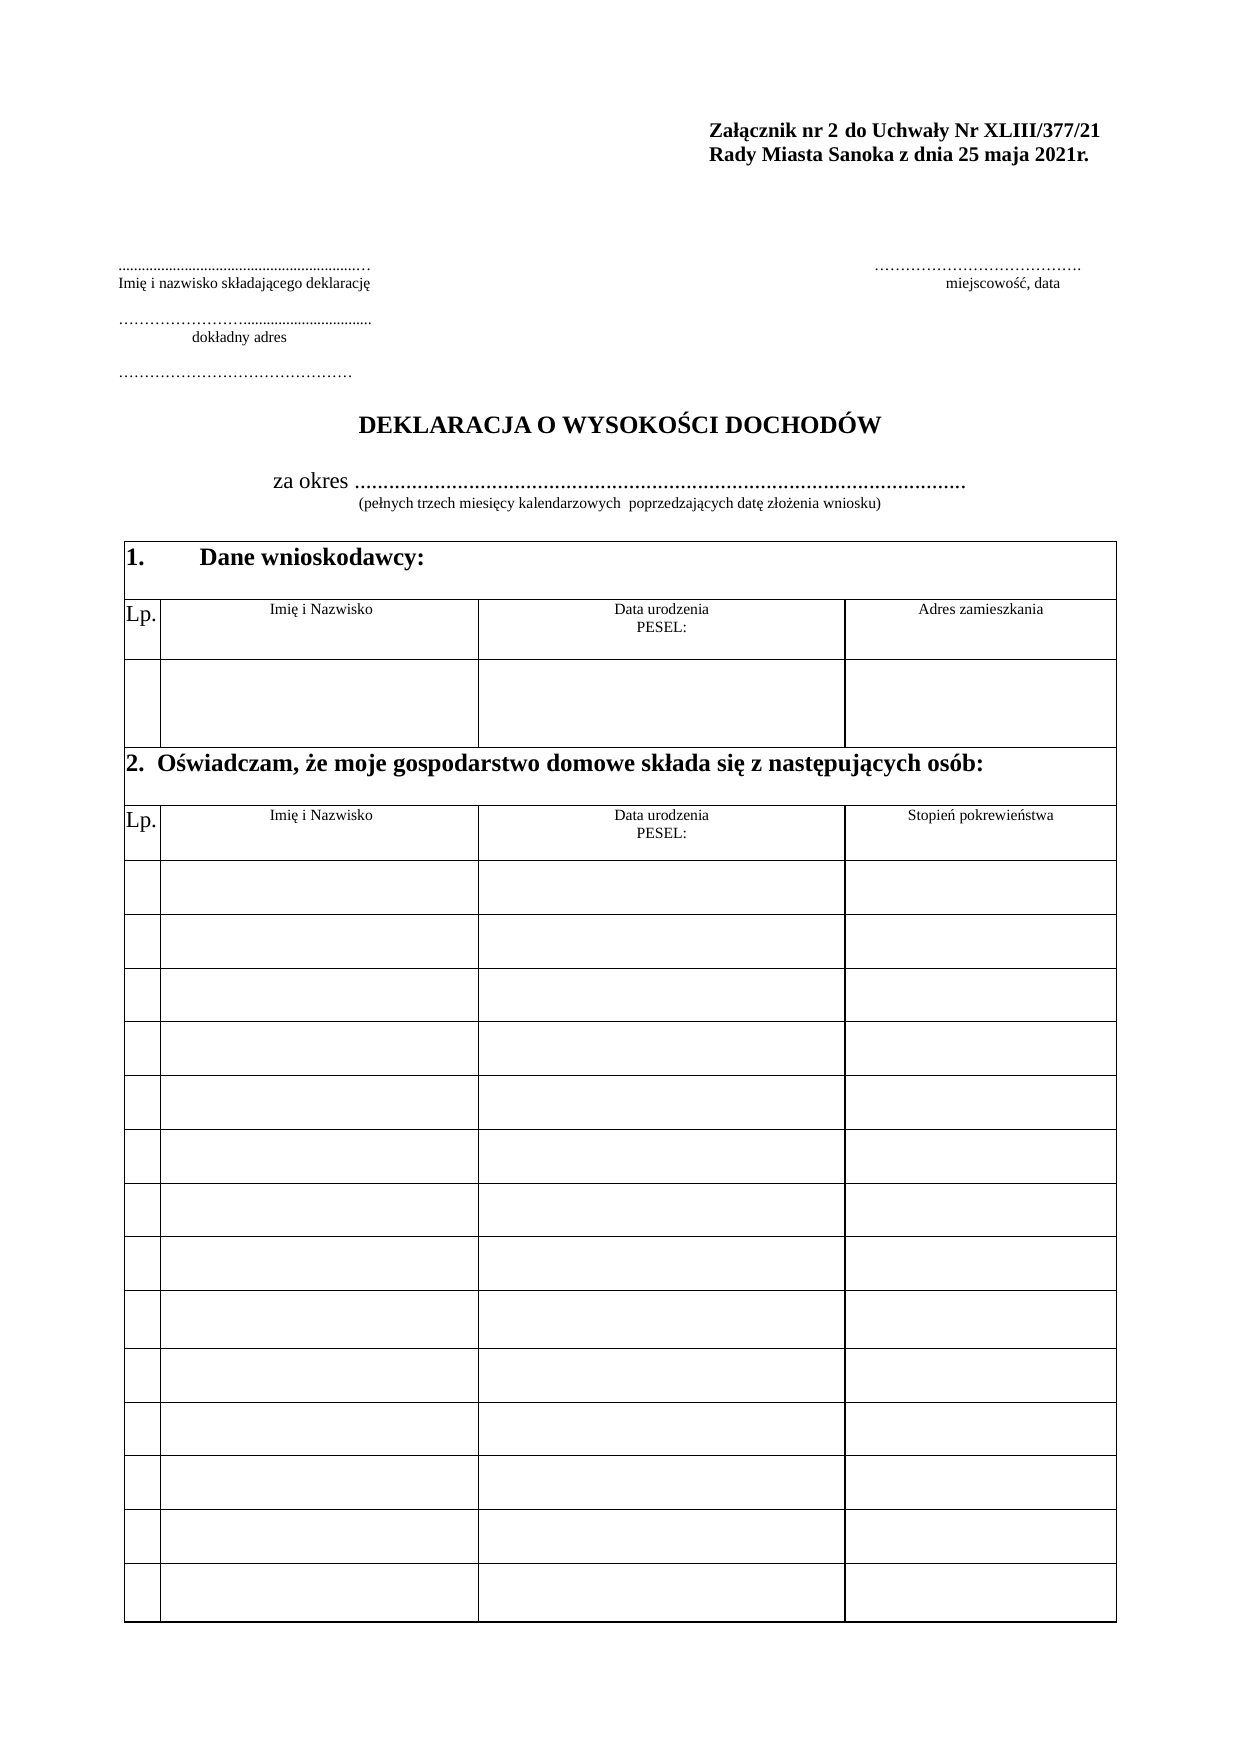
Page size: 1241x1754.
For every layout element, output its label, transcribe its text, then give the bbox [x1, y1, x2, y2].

table_cell Imię i Nazwisko [161, 806, 478, 860]
text ……………………………………… [118, 363, 1122, 381]
text za okres ........................................................................................................... [118, 467, 1122, 494]
table_cell [161, 1456, 478, 1509]
table_cell [479, 1237, 844, 1290]
table_cell Stopień pokrewieństwa [846, 806, 1116, 860]
table_cell [479, 1184, 844, 1236]
table_cell [846, 1076, 1116, 1129]
table_cell [161, 915, 478, 967]
table_cell [479, 1130, 844, 1182]
table_cell [161, 1510, 478, 1563]
text DEKLARACJA O WYSOKOŚCI DOCHODÓW [118, 410, 1122, 439]
table_cell Lp. [125, 806, 160, 860]
table_cell Imię i Nazwisko [161, 600, 478, 659]
table_cell [161, 1237, 478, 1290]
table_cell [161, 1564, 478, 1621]
table_cell [479, 660, 844, 747]
table_cell [125, 1184, 160, 1236]
table_cell Data urodzenia PESEL: [479, 806, 844, 860]
table_cell [846, 1403, 1116, 1455]
table_cell [161, 1076, 478, 1129]
table_cell [161, 660, 478, 747]
table_cell [846, 1349, 1116, 1402]
table_cell [846, 1130, 1116, 1182]
table_cell [479, 1510, 844, 1563]
table_cell [846, 1564, 1116, 1621]
table_cell [846, 1291, 1116, 1348]
table_cell [479, 1291, 844, 1348]
table_cell [161, 1184, 478, 1236]
table_cell [846, 969, 1116, 1021]
table_cell [125, 1456, 160, 1509]
table_cell [846, 660, 1116, 747]
table_cell [846, 1456, 1116, 1509]
table_cell [479, 915, 844, 967]
table_cell [846, 861, 1116, 914]
text ……………………................................. [118, 309, 1122, 327]
table_cell [125, 1130, 160, 1182]
table_cell [479, 1076, 844, 1129]
table_cell [161, 861, 478, 914]
table_cell [479, 861, 844, 914]
table_cell [125, 1403, 160, 1455]
table_cell [125, 1564, 160, 1621]
table_cell [479, 1403, 844, 1455]
table_cell [125, 1349, 160, 1402]
table_cell Data urodzenia PESEL: [479, 600, 844, 659]
table_cell [846, 1237, 1116, 1290]
table_cell [125, 861, 160, 914]
table_cell [846, 1510, 1116, 1563]
text Rady Miasta Sanoka z dnia 25 maja 2021r. [635, 142, 1122, 166]
table_cell [125, 1076, 160, 1129]
table_cell Adres zamieszkania [846, 600, 1116, 659]
table_cell [125, 1022, 160, 1075]
table_cell [846, 1184, 1116, 1236]
text .............................................................… …………………………………. [118, 256, 1122, 274]
table_cell [125, 660, 160, 747]
table_cell [479, 1349, 844, 1402]
text Załącznik nr 2 do Uchwały Nr XLIII/377/21 [709, 118, 1122, 142]
table_cell [125, 1237, 160, 1290]
table_cell [479, 969, 844, 1021]
table_cell [479, 1564, 844, 1621]
table_cell 2. Oświadczam, że moje gospodarstwo domowe składa się z następujących osób: [125, 748, 1116, 805]
text Imię i nazwisko składającego deklarację miejscowość, data [118, 274, 1122, 292]
table_cell [479, 1456, 844, 1509]
text dokładny adres [118, 327, 1122, 345]
table_cell [479, 1022, 844, 1075]
table_cell [846, 1022, 1116, 1075]
table_cell [161, 1291, 478, 1348]
table_cell [161, 1349, 478, 1402]
text (pełnych trzech miesięcy kalendarzowych poprzedzających datę złożenia wniosku) [118, 494, 1122, 512]
table_cell [846, 915, 1116, 967]
table_cell [125, 969, 160, 1021]
table_cell [161, 1403, 478, 1455]
table_cell [161, 1022, 478, 1075]
table_cell [125, 915, 160, 967]
table_cell [161, 969, 478, 1021]
table_cell [161, 1130, 478, 1182]
table_cell [125, 1510, 160, 1563]
table_header Dane wnioskodawcy: [125, 542, 1116, 599]
table_cell Lp. [125, 600, 160, 659]
table_cell [125, 1291, 160, 1348]
